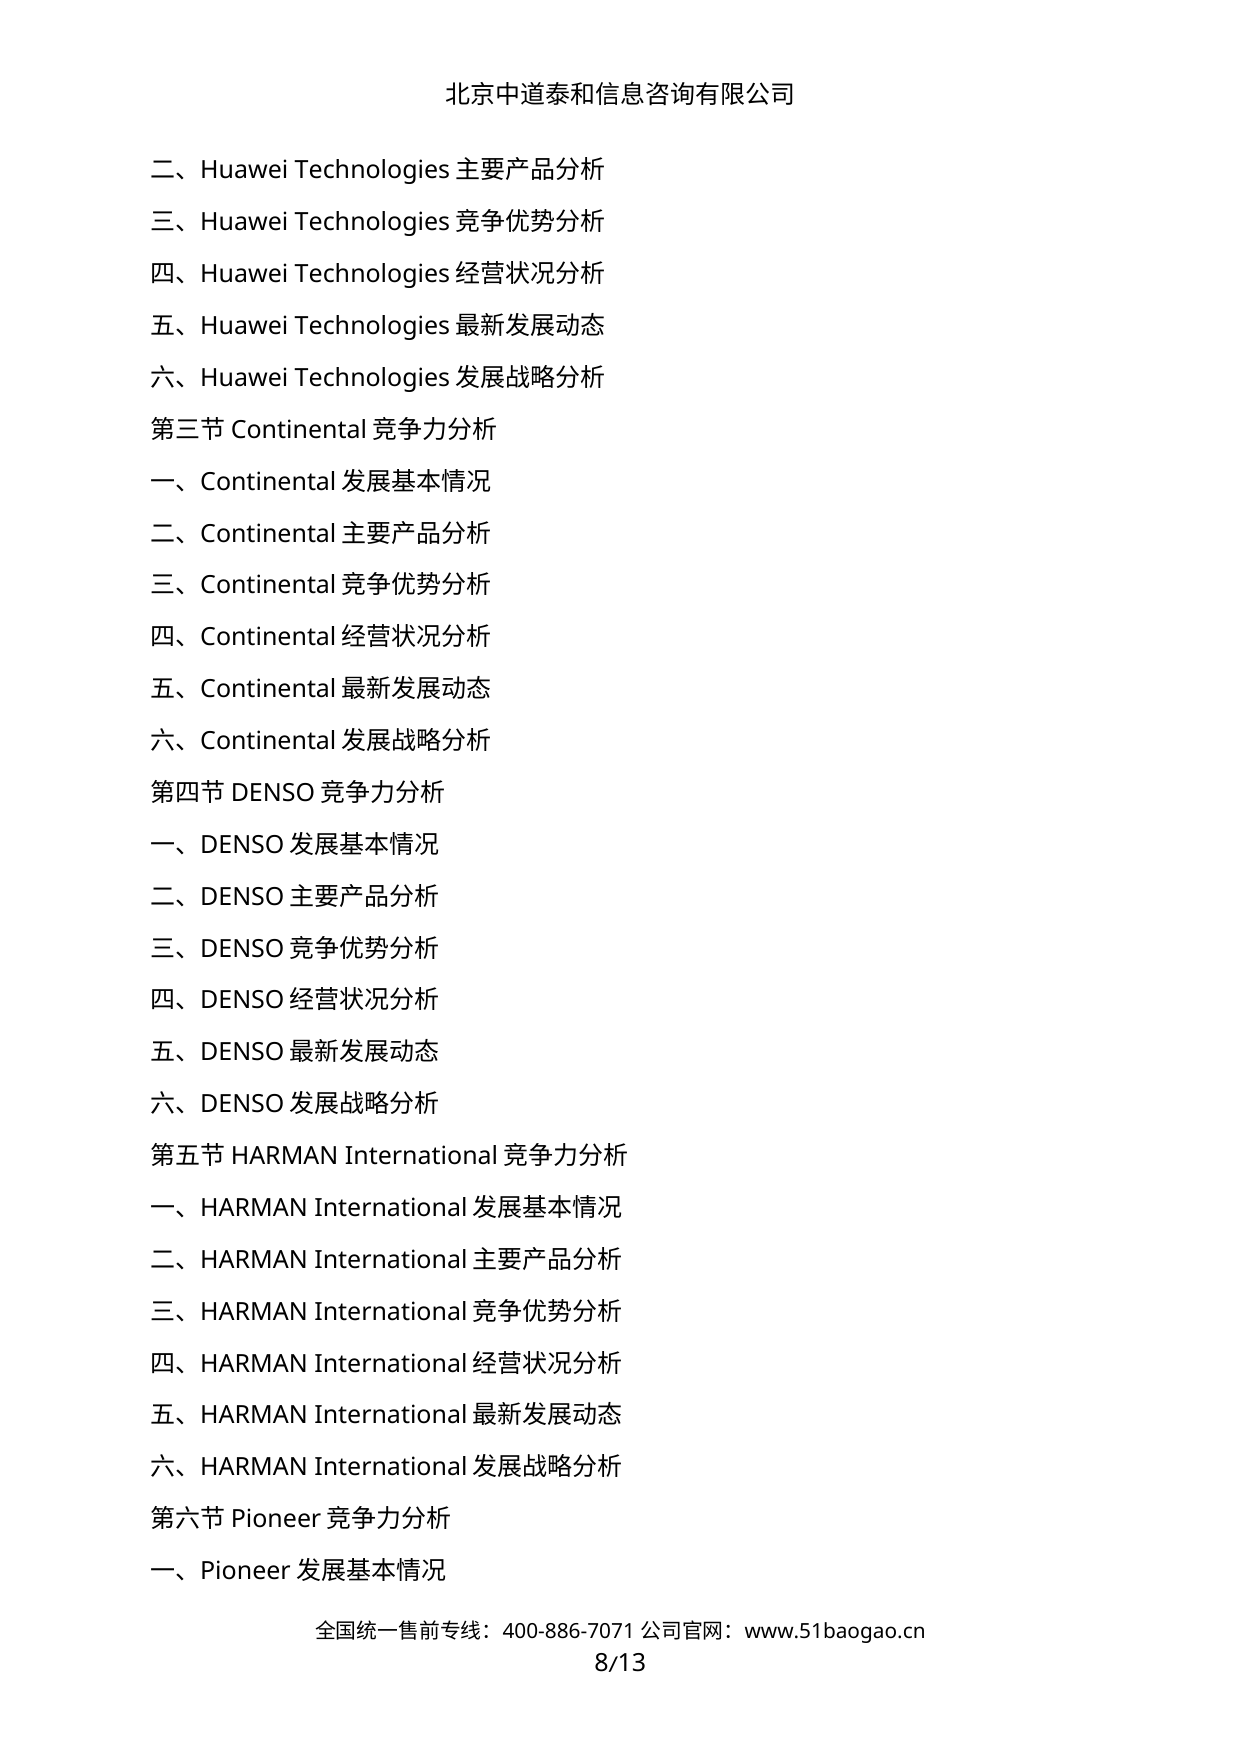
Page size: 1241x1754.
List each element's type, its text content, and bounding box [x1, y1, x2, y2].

text 第六节 Pioneer竞争力分析 [150, 1499, 1090, 1535]
text 二、DENSO主要产品分析 [150, 876, 1090, 912]
text 四、DENSO经营状况分析 [150, 980, 1090, 1016]
text 六、HARMAN International发展战略分析 [150, 1447, 1090, 1483]
text 一、HARMAN International发展基本情况 [150, 1187, 1090, 1224]
text 五、DENSO最新发展动态 [150, 1032, 1090, 1068]
text 五、HARMAN International最新发展动态 [150, 1395, 1090, 1431]
text 六、Continental发展战略分析 [150, 721, 1090, 757]
text 六、DENSO发展战略分析 [150, 1084, 1090, 1120]
text 四、HARMAN International经营状况分析 [150, 1343, 1090, 1379]
text 三、Continental竞争优势分析 [150, 565, 1090, 601]
text 六、Huawei Technologies发展战略分析 [150, 357, 1090, 394]
text 第五节 HARMAN International竞争力分析 [150, 1136, 1090, 1172]
text 第四节 DENSO竞争力分析 [150, 772, 1090, 809]
text 四、Continental经营状况分析 [150, 617, 1090, 653]
text 二、Continental主要产品分析 [150, 513, 1090, 549]
text 四、Huawei Technologies经营状况分析 [150, 254, 1090, 290]
text 第三节 Continental竞争力分析 [150, 409, 1090, 446]
text 五、Huawei Technologies最新发展动态 [150, 306, 1090, 342]
text 三、DENSO竞争优势分析 [150, 928, 1090, 964]
text 二、Huawei Technologies主要产品分析 [150, 150, 1090, 186]
text 一、Continental发展基本情况 [150, 461, 1090, 497]
text 一、DENSO发展基本情况 [150, 824, 1090, 861]
text 一、Pioneer发展基本情况 [150, 1551, 1090, 1587]
text 三、HARMAN International竞争优势分析 [150, 1291, 1090, 1327]
text 五、Continental最新发展动态 [150, 669, 1090, 705]
text 三、Huawei Technologies竞争优势分析 [150, 202, 1090, 238]
text 二、HARMAN International主要产品分析 [150, 1239, 1090, 1276]
